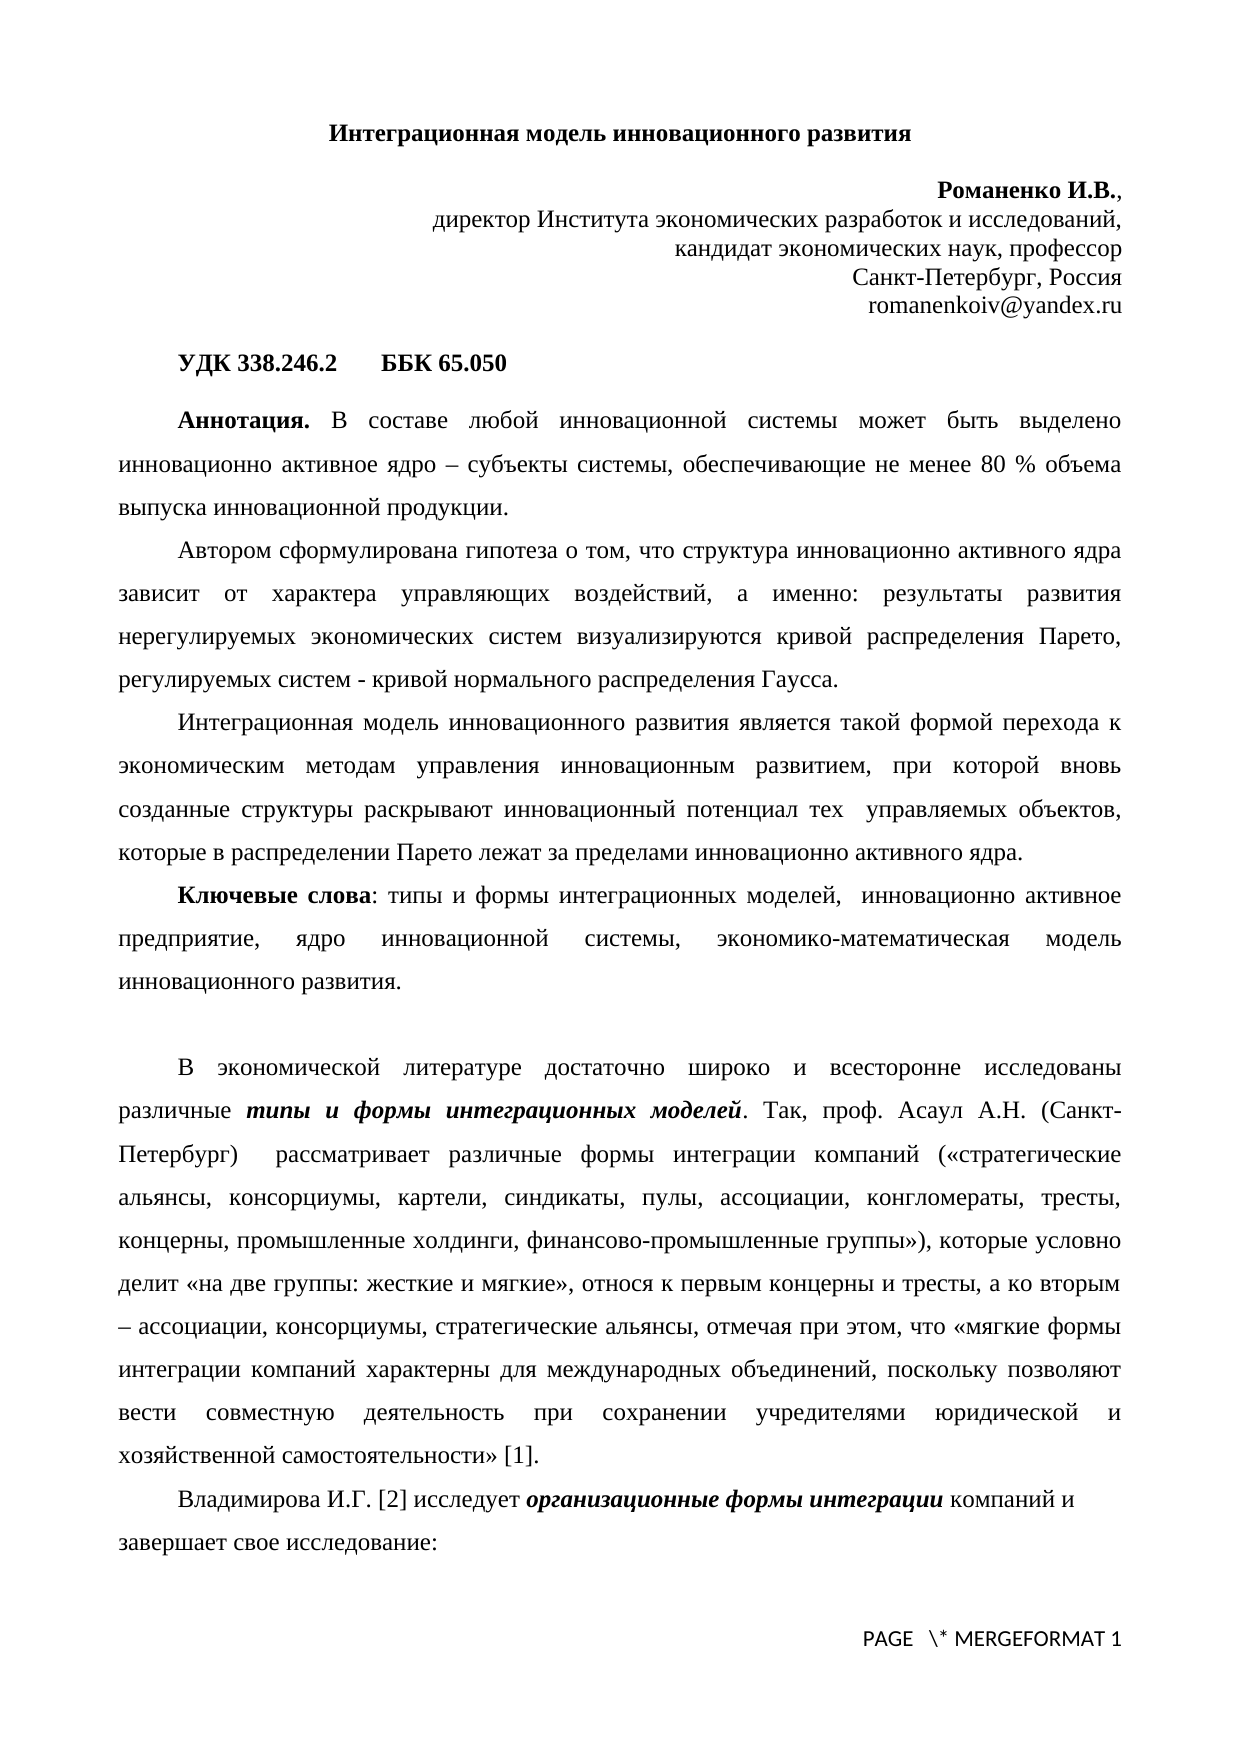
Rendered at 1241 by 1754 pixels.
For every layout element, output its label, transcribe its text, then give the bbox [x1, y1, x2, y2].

text УДК 338.246.2 ББК 65.050 [118, 348, 1122, 377]
text Интеграционная модель инновационного развития [118, 118, 1122, 147]
text Аннотация. В составе любой инновационной системы может быть выделено инновационно активное ядро – субъекты системы, обеспечивающие не менее 80 % объема выпуска инновационной продукции. [118, 406, 1122, 521]
text Романенко И.В., [118, 176, 1122, 204]
text Интеграционная модель инновационного развития является такой формой перехода к экономическим методам управления инновационным развитием, при которой вновь созданные структуры раскрывают инновационный потенциал тех управляемых объектов, которые в распределении Парето лежат за пределами инновационно активного ядра. [118, 707, 1122, 866]
text romanenkoiv@yandex.ru [118, 291, 1122, 319]
text Владимирова И.Г. [2] исследует организационные формы интеграции компаний и завершает свое исследование: [118, 1484, 1122, 1556]
text Ключевые слова: типы и формы интеграционных моделей, инновационно активное предприятие, ядро инновационной системы, экономико-математическая модель инновационного развития. [118, 880, 1122, 995]
text Автором сформулирована гипотеза о том, что структура инновационно активного ядра зависит от характера управляющих воздействий, а именно: результаты развития нерегулируемых экономических систем визуализируются кривой распределения Парето, регулируемых систем - кривой нормального распределения Гаусса. [118, 535, 1122, 693]
text директор Института экономических разработок и исследований, [118, 204, 1122, 233]
text В экономической литературе достаточно широко и всесторонне исследованы различные типы и формы интеграционных моделей. Так, проф. Асаул А.Н. (Санкт-Петербург) рассматривает различные формы интеграции компаний («стратегические альянсы, консорциумы, картели, синдикаты, пулы, ассоциации, конгломераты, тресты, концерны, промышленные холдинги, финансово-промышленные группы»), которые условно делит «на две группы: жесткие и мягкие», относя к первым концерны и тресты, а ко вторым – ассоциации, консорциумы, стратегические альянсы, отмечая при этом, что «мягкие формы интеграции компаний характерны для международных объединений, поскольку позволяют вести совместную деятельность при сохранении учредителями юридической и хозяйственной самостоятельности» [1]. [118, 1052, 1122, 1469]
text кандидат экономических наук, профессор [118, 233, 1122, 262]
text Санкт-Петербург, Россия [118, 262, 1122, 291]
